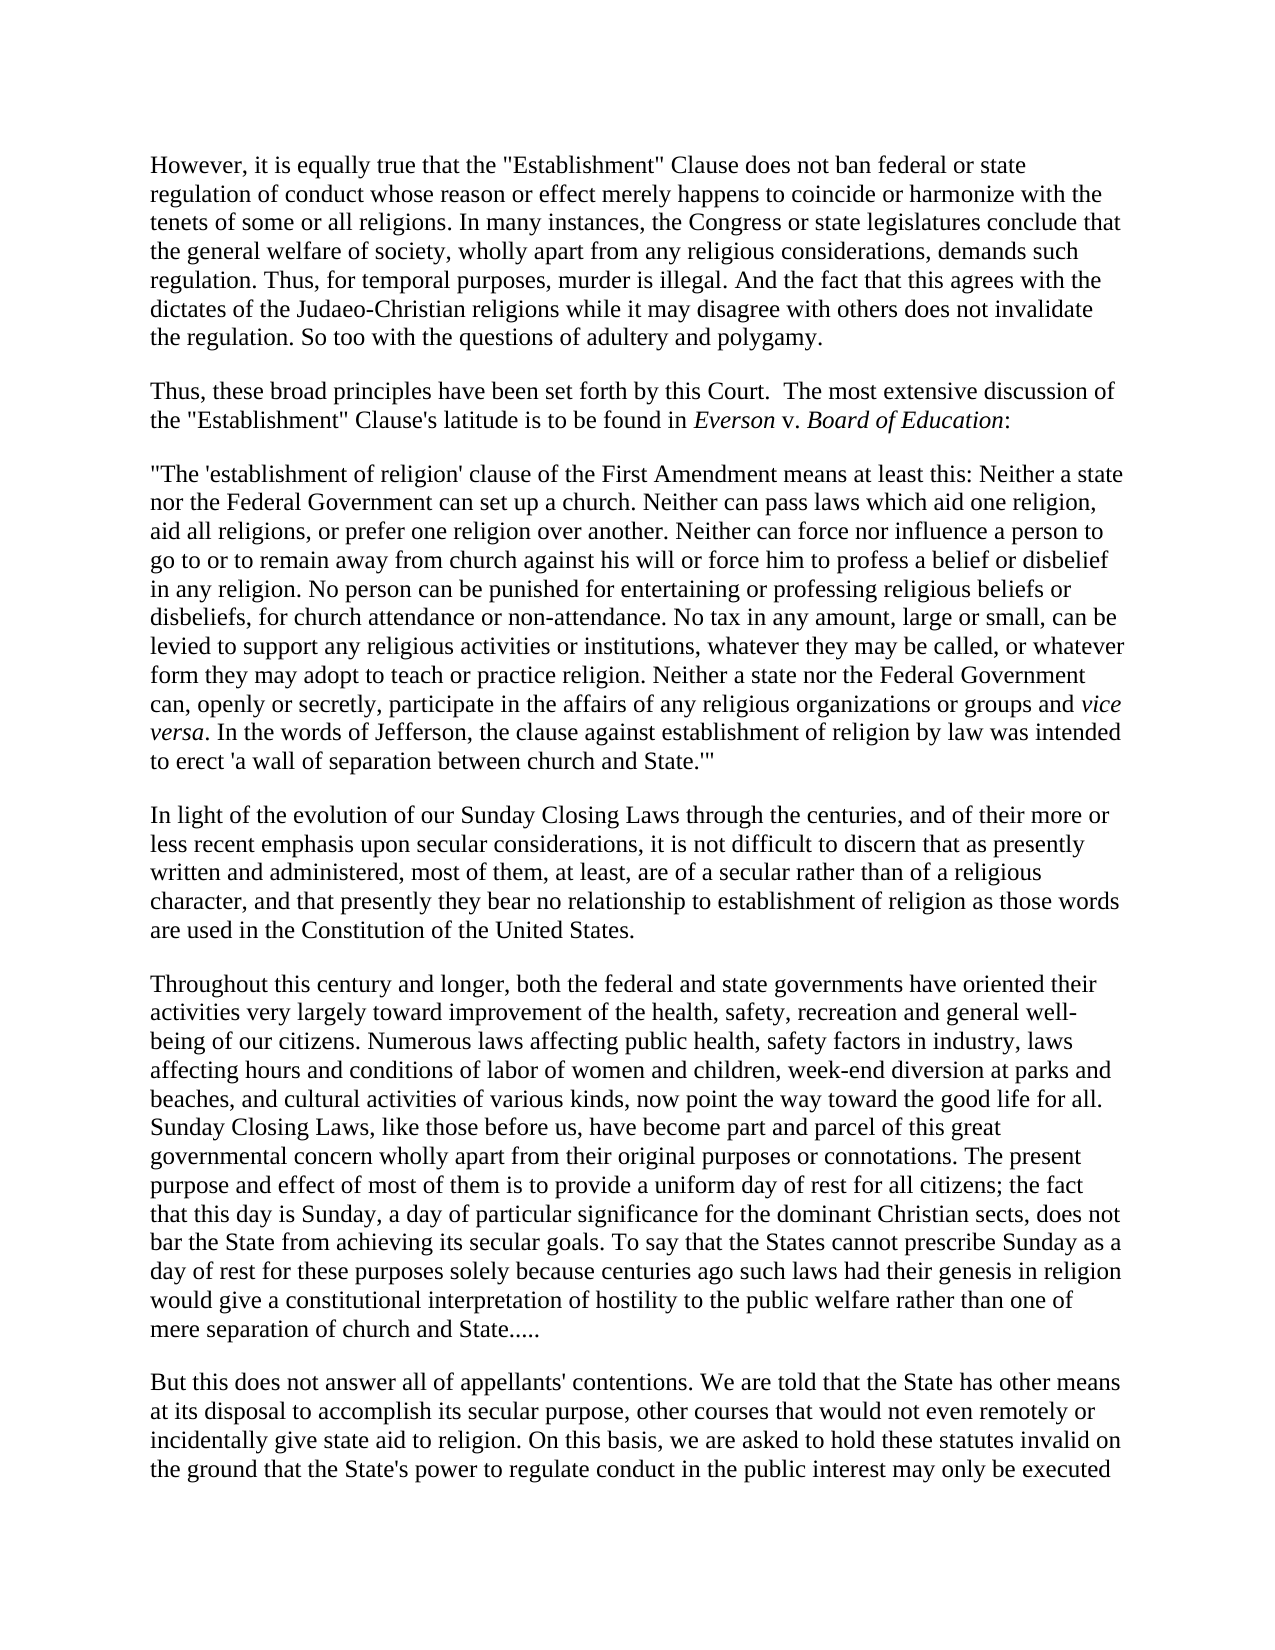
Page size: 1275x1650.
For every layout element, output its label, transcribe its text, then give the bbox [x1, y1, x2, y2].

text "The 'establishment of religion' clause of the First Amendment means at least this: Neither a state nor the Federal Government can set up a church. Neither can pass laws which aid one religion, aid all religions, or prefer one religion over another. Neither can force nor influence a person to go to or to remain away from church against his will or force him to profess a belief or disbelief in any religion. No person can be punished for entertaining or professing religious beliefs or disbeliefs, for church attendance or non-attendance. No tax in any amount, large or small, can be levied to support any religious activities or institutions, whatever they may be called, or whatever form they may adopt to teach or practice religion. Neither a state nor the Federal Government can, openly or secretly, participate in the affairs of any religious organizations or groups and vice versa. In the words of Jefferson, the clause against establishment of religion by law was intended to erect 'a wall of separation between church and State.'" [150, 459, 1125, 775]
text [150, 1367, 1125, 1482]
text Thus, these broad principles have been set forth by this Court. The most extensive discussion of the "Establishment" Clause's latitude is to be found in Everson v. Board of Education: [150, 376, 1125, 434]
text In light of the evolution of our Sunday Closing Laws through the centuries, and of their more or less recent emphasis upon secular considerations, it is not difficult to discern that as presently written and administered, most of them, at least, are of a secular rather than of a religious character, and that presently they bear no relationship to establishment of religion as those words are used in the Constitution of the United States. [150, 800, 1125, 944]
text Throughout this century and longer, both the federal and state governments have oriented their activities very largely toward improvement of the health, safety, recreation and general well-being of our citizens. Numerous laws affecting public health, safety factors in industry, laws affecting hours and conditions of labor of women and children, week-end diversion at parks and beaches, and cultural activities of various kinds, now point the way toward the good life for all. Sunday Closing Laws, like those before us, have become part and parcel of this great governmental concern wholly apart from their original purposes or connotations. The present purpose and effect of most of them is to provide a uniform day of rest for all citizens; the fact that this day is Sunday, a day of particular significance for the dominant Christian sects, does not bar the State from achieving its secular goals. To say that the States cannot prescribe Sunday as a day of rest for these purposes solely because centuries ago such laws had their genesis in religion would give a constitutional interpretation of hostility to the public welfare rather than one of mere separation of church and State..... [150, 969, 1125, 1342]
text However, it is equally true that the "Establishment" Clause does not ban federal or state regulation of conduct whose reason or effect merely happens to coincide or harmonize with the tenets of some or all religions. In many instances, the Congress or state legislatures conclude that the general welfare of society, wholly apart from any religious considerations, demands such regulation. Thus, for temporal purposes, murder is illegal. And the fact that this agrees with the dictates of the Judaeo-Christian religions while it may disagree with others does not invalidate the regulation. So too with the questions of adultery and polygamy. [150, 150, 1125, 351]
